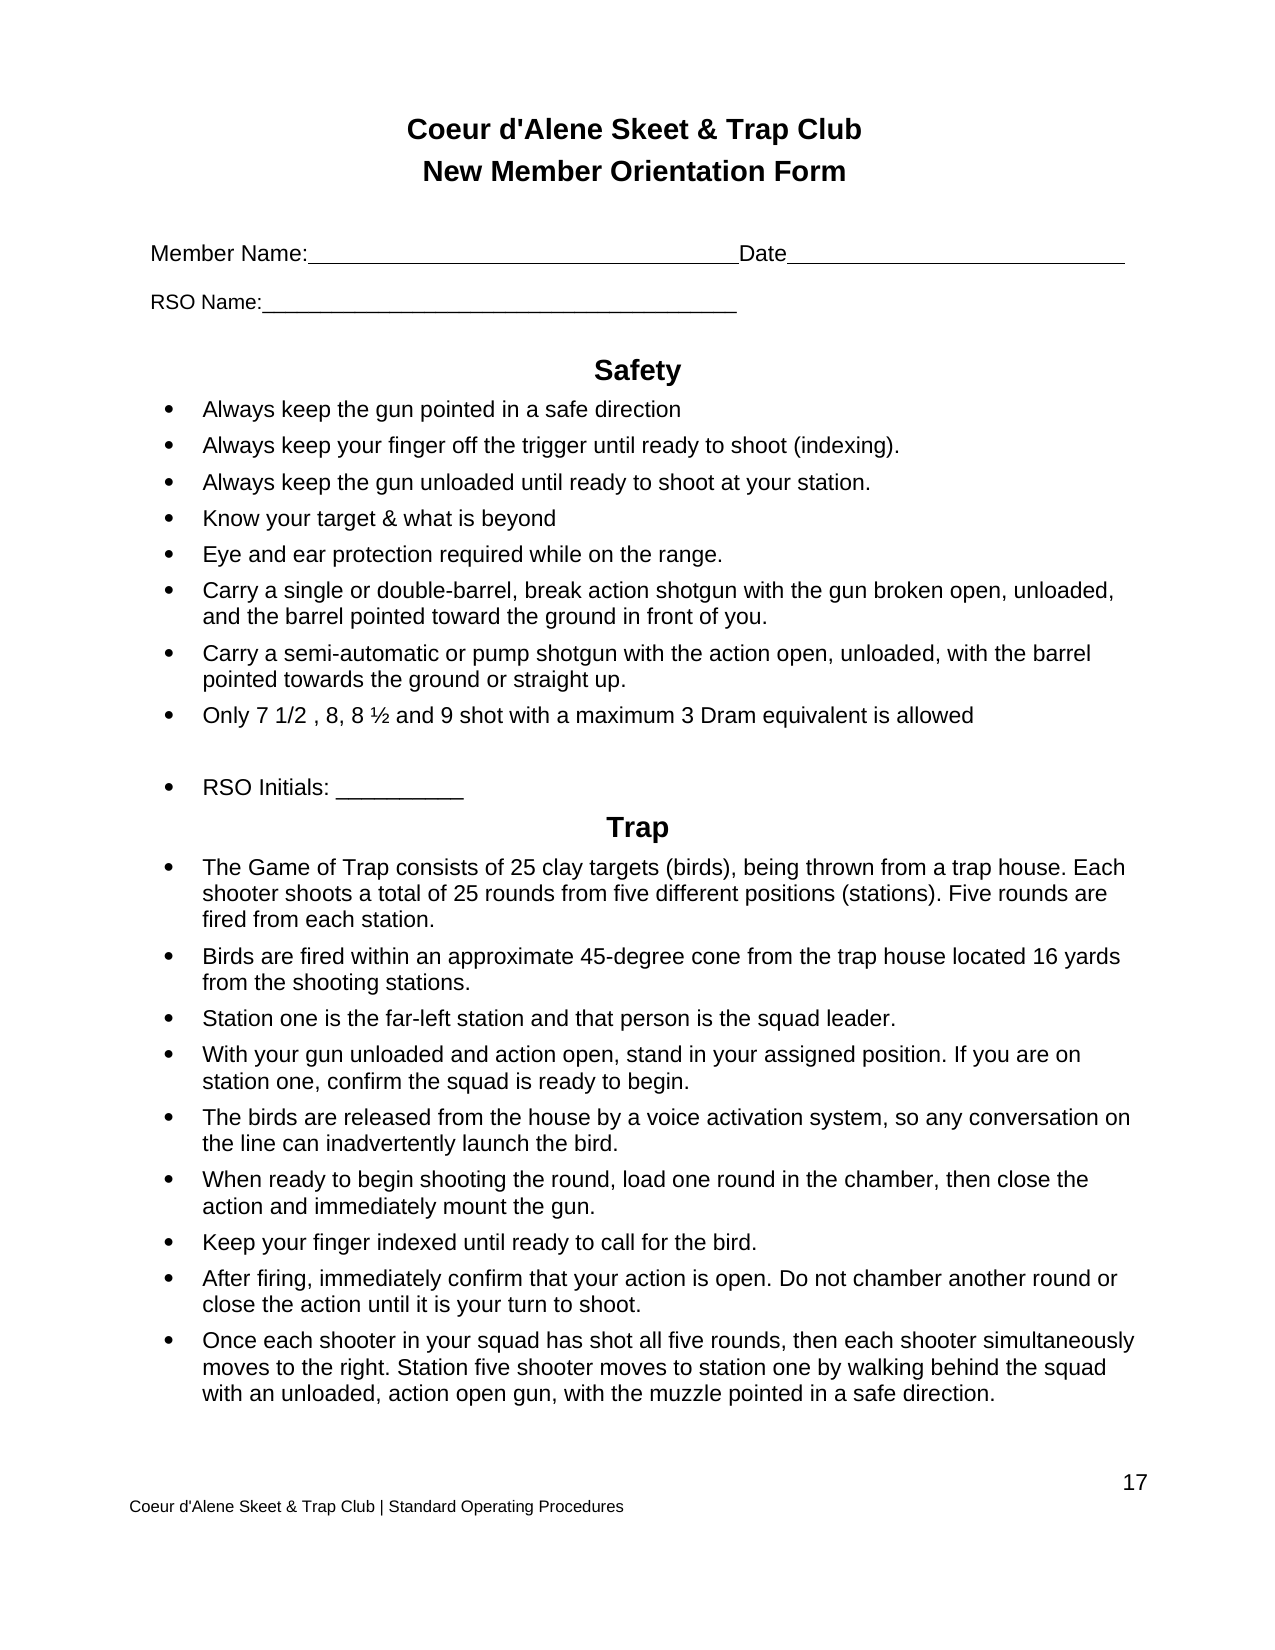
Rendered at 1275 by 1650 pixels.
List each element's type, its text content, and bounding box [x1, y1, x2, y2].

list Carry a single or double-barrel, break action shotgun with the gun broken open, unloaded, and the barrel pointed toward the ground in front of you. [165, 577, 1148, 630]
list Birds are fired within an approximate 45-degree cone from the trap house located 16 yards from the shooting stations. [164, 943, 1148, 995]
list Once each shooter in your squad has shot all five rounds, then each shooter simultaneously moves to the right. Station five shooter moves to station one by walking behind the squad with an unloaded, action open gun, with the muzzle pointed in a safe direction. [164, 1327, 1148, 1406]
list The Game of Trap consists of 25 clay targets (birds), being thrown from a trap house. Each shooter shoots a total of 25 rounds from five different positions (stations). Five rounds are fired from each station. [164, 854, 1148, 933]
subtitle Coeur d'Alene Skeet & Trap Club [406, 112, 863, 146]
list Always keep your finger off the trigger until ready to shoot (indexing). [165, 432, 1148, 459]
text RSO Name:_________________________________________ [127, 290, 1148, 314]
list Eye and ear protection required while on the range. [165, 541, 1148, 567]
list Only 7 1/2 , 8, 8 ½ and 9 shot with a maximum 3 Dram equivalent is allowed [165, 702, 1148, 728]
list RSO Initials: __________ [165, 774, 1148, 801]
list Keep your finger indexed until ready to call for the bird. [164, 1229, 1148, 1255]
text Trap [127, 810, 1148, 844]
list Always keep the gun pointed in a safe direction [165, 396, 1148, 423]
subtitle New Member Orientation Form [406, 153, 863, 187]
list After firing, immediately confirm that your action is open. Do not chamber another round or close the action until it is your turn to shoot. [164, 1265, 1148, 1318]
list Carry a semi-automatic or pump shotgun with the action open, unloaded, with the barrel pointed towards the ground or straight up. [165, 639, 1148, 692]
list Know your target & what is beyond [165, 505, 1148, 531]
list When ready to begin shooting the round, load one round in the chamber, then close the action and immediately mount the gun. [164, 1166, 1148, 1219]
text Safety [127, 353, 1148, 386]
text Member Name: Date [127, 240, 1148, 266]
list The birds are released from the house by a voice activation system, so any conversation on the line can inadvertently launch the bird. [164, 1104, 1148, 1156]
list Station one is the far-left station and that person is the squad leader. [164, 1005, 1148, 1031]
list Always keep the gun unloaded until ready to shoot at your station. [165, 468, 1148, 495]
list With your gun unloaded and action open, stand in your assigned position. If you are on station one, confirm the squad is ready to begin. [164, 1041, 1148, 1094]
